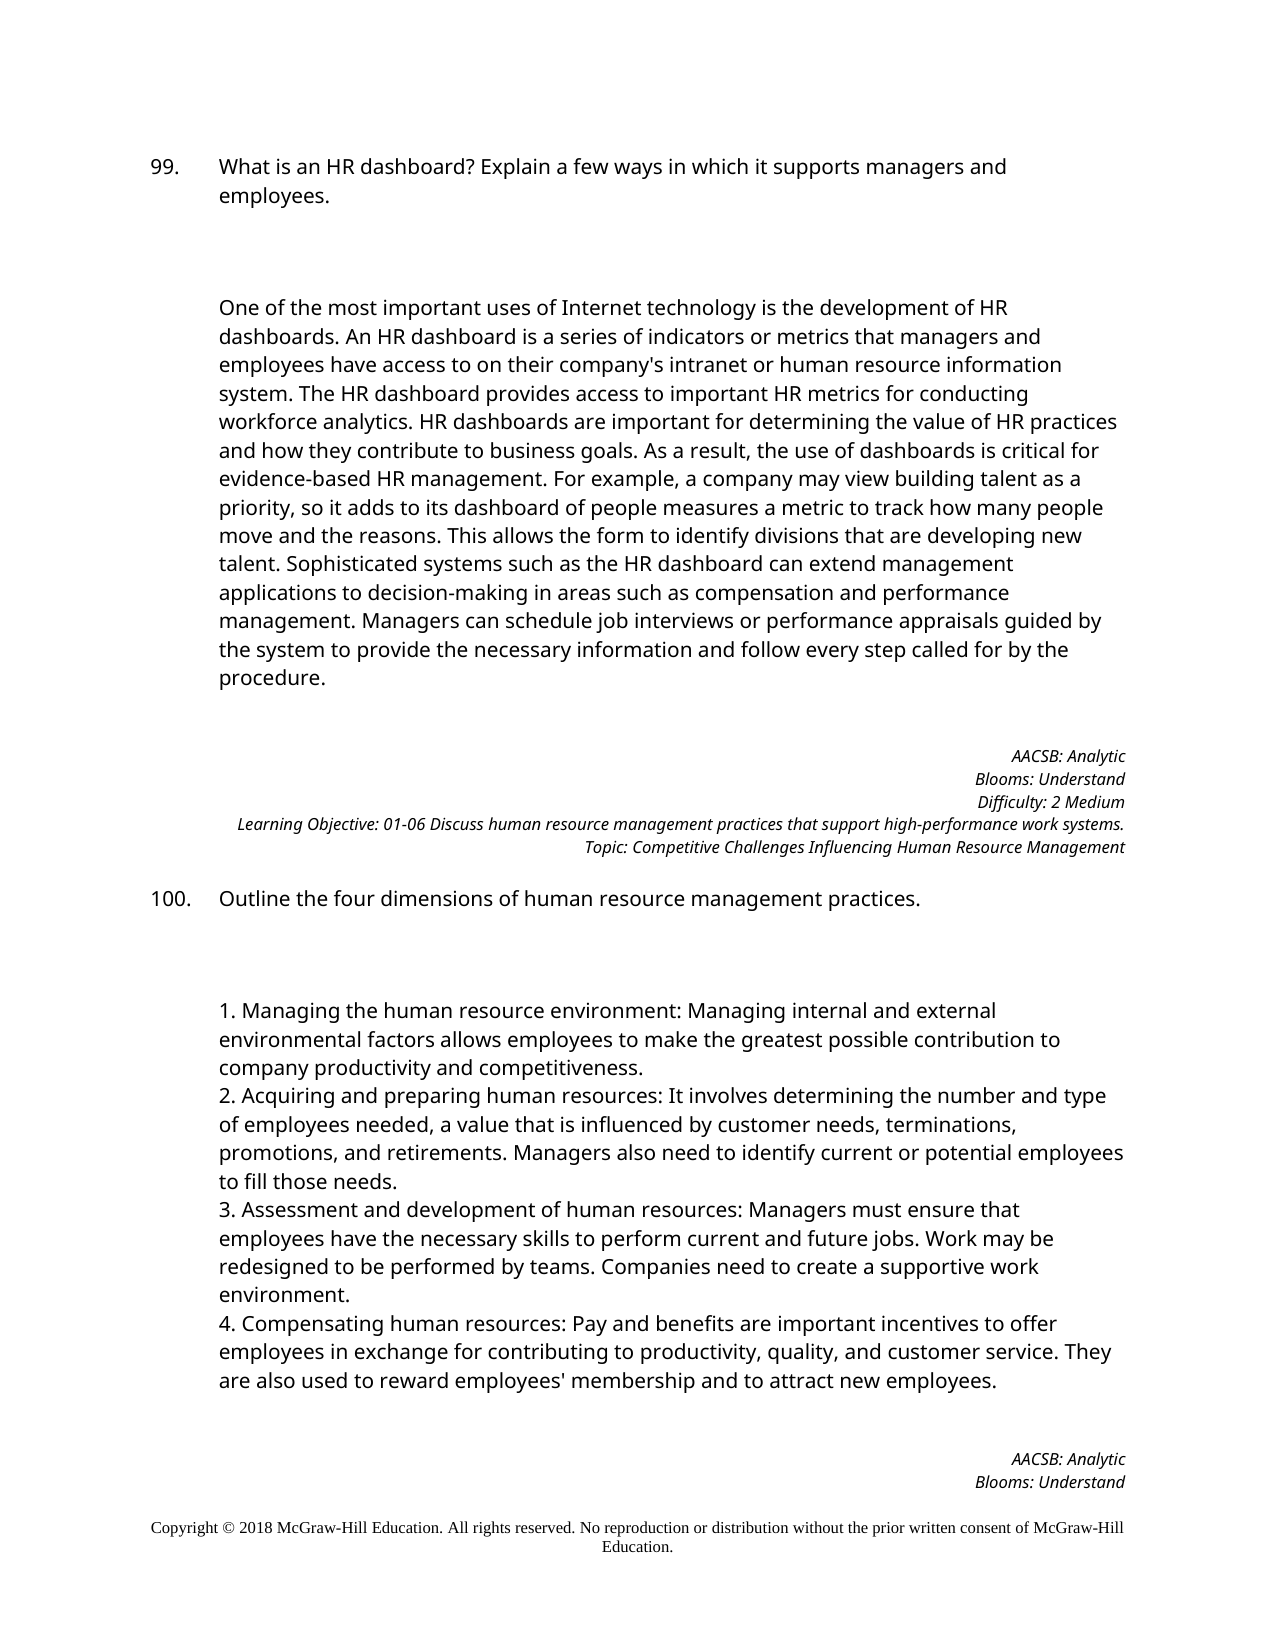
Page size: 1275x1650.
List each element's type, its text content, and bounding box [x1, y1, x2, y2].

table_header 100. [150, 884, 218, 1422]
table_header AACSB: Analytic Blooms: Understand Difficulty: 2 Medium Learning Objective: 01-06 Discuss human resource management practices that support high-performance work systems. Topic: Competitive Challenges Influencing Human Resource Management [150, 745, 1125, 881]
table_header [150, 1448, 1125, 1493]
table_header What is an HR dashboard? Explain a few ways in which it supports managers and employees. One of the most important uses of Internet technology is the development of HR dashboards. An HR dashboard is a series of indicators or metrics that managers and employees have access to on their company's intranet or human resource information system. The HR dashboard provides access to important HR metrics for conducting workforce analytics. HR dashboards are important for determining the value of HR practices and how they contribute to business goals. As a result, the use of dashboards is critical for evidence-based HR management. For example, a company may view building talent as a priority, so it adds to its dashboard of people measures a metric to track how many people move and the reasons. This allows the form to identify divisions that are developing new talent. Sophisticated systems such as the HR dashboard can extend management applications to decision-making in areas such as compensation and performance management. Managers can schedule job interviews or performance appraisals guided by the system to provide the necessary information and follow every step called for by the procedure. [219, 153, 1125, 719]
table_header Outline the four dimensions of human resource management practices. 1. Managing the human resource environment: Managing internal and external environmental factors allows employees to make the greatest possible contribution to company productivity and competitiveness. 2. Acquiring and preparing human resources: It involves determining the number and type of employees needed, a value that is influenced by customer needs, terminations, promotions, and retirements. Managers also need to identify current or potential employees to fill those needs. 3. Assessment and development of human resources: Managers must ensure that employees have the necessary skills to perform current and future jobs. Work may be redesigned to be performed by teams. Companies need to create a supportive work environment. 4. Compensating human resources: Pay and benefits are important incentives to offer employees in exchange for contributing to productivity, quality, and customer service. They are also used to reward employees' membership and to attract new employees. [219, 884, 1125, 1422]
table_header 99. [150, 153, 218, 719]
